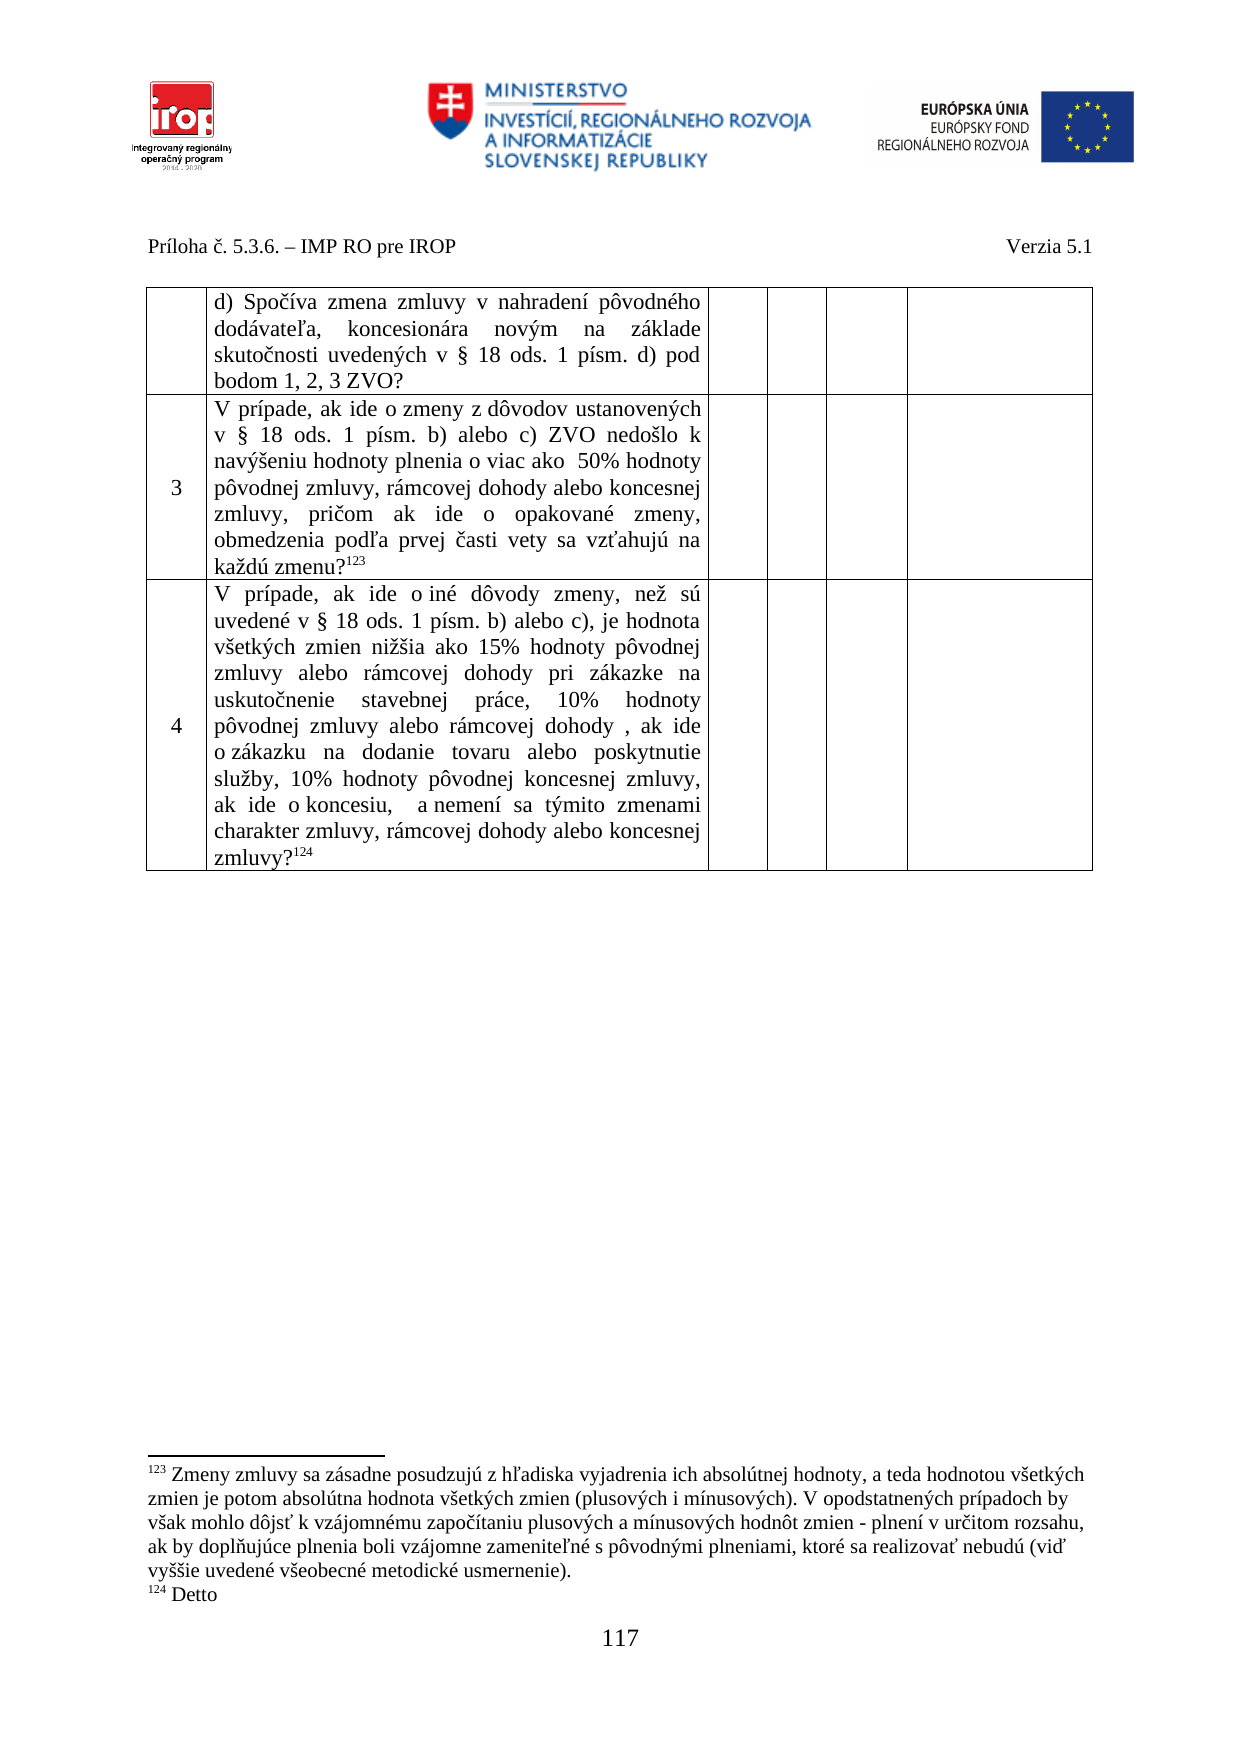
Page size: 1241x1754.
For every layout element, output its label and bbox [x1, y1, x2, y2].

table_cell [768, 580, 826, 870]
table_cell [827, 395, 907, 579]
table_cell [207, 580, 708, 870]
picture [870, 84, 1136, 169]
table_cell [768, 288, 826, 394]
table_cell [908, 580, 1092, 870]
picture [131, 81, 232, 169]
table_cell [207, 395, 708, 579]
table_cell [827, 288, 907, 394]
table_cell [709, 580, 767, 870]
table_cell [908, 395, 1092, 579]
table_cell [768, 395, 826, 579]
picture [423, 73, 817, 177]
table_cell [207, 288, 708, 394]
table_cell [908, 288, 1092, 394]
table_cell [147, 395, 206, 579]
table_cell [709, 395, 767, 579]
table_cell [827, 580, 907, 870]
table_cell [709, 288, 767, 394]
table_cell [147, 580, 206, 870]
